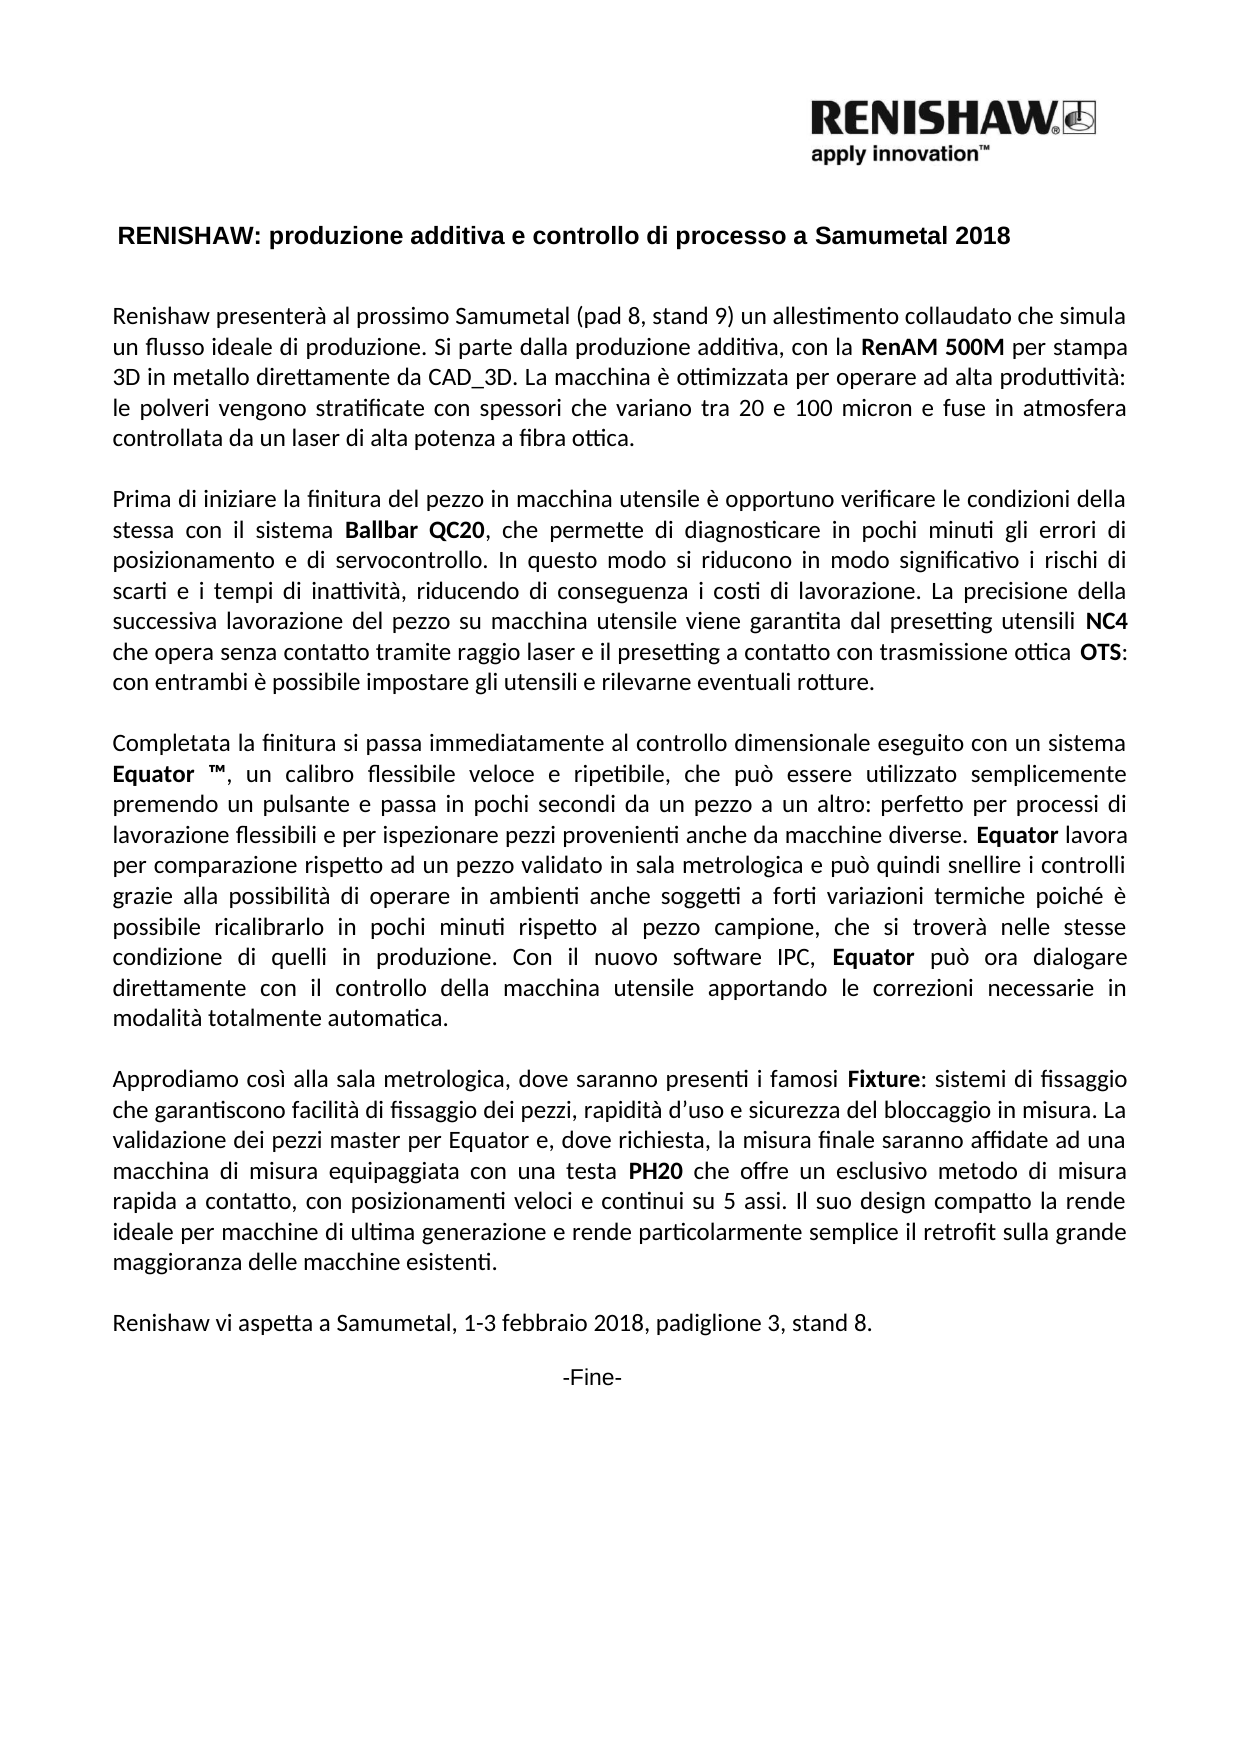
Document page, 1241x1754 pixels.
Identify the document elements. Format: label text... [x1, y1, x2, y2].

text Prima di iniziare la finitura del pezzo in macchina utensile è opportuno verificare le condizioni della stessa con il sistema Ballbar QC20, che permette di diagnosticare in pochi minuti gli errori di posizionamento e di servocontrollo. In questo modo si riducono in modo significativo i rischi di scarti e i tempi di inattività, riducendo di conseguenza i costi di lavorazione. La precisione della successiva lavorazione del pezzo su macchina utensile viene garantita dal presetting utensili NC4 che opera senza contatto tramite raggio laser e il presetting a contatto con trasmissione ottica OTS: con entrambi è possibile impostare gli utensili e rilevarne eventuali rotture. [112, 483, 1128, 697]
text Renishaw vi aspetta a Samumetal, 1-3 febbraio 2018, padiglione 3, stand 8. [112, 1307, 1128, 1338]
text RENISHAW: produzione additiva e controllo di processo a Samumetal 2018 [112, 221, 1232, 250]
text Completata la finitura si passa immediatamente al controllo dimensionale eseguito con un sistema Equator ™, un calibro flessibile veloce e ripetibile, che può essere utilizzato semplicemente premendo un pulsante e passa in pochi secondi da un pezzo a un altro: perfetto per processi di lavorazione flessibili e per ispezionare pezzi provenienti anche da macchine diverse. Equator lavora per comparazione rispetto ad un pezzo validato in sala metrologica e può quindi snellire i controlli grazie alla possibilità di operare in ambienti anche soggetti a forti variazioni termiche poiché è possibile ricalibrarlo in pochi minuti rispetto al pezzo campione, che si troverà nelle stesse condizione di quelli in produzione. Con il nuovo software IPC, Equator può ora dialogare direttamente con il controllo della macchina utensile apportando le correzioni necessarie in modalità totalmente automatica. [112, 727, 1128, 1033]
text Renishaw presenterà al prossimo Samumetal (pad 8, stand 9) un allestimento collaudato che simula un flusso ideale di produzione. Si parte dalla produzione additiva, con la RenAM 500M per stampa 3D in metallo direttamente da CAD_3D. La macchina è ottimizzata per operare ad alta produttività: le polveri vengono stratificate con spessori che variano tra 20 e 100 micron e fuse in atmosfera controllata da un laser di alta potenza a fibra ottica. [112, 300, 1128, 453]
picture [780, 67, 1127, 198]
text -Fine- [487, 1364, 1128, 1391]
text Approdiamo così alla sala metrologica, dove saranno presenti i famosi Fixture: sistemi di fissaggio che garantiscono facilità di fissaggio dei pezzi, rapidità d’uso e sicurezza del bloccaggio in misura. La validazione dei pezzi master per Equator e, dove richiesta, la misura finale saranno affidate ad una macchina di misura equipaggiata con una testa PH20 che offre un esclusivo metodo di misura rapida a contatto, con posizionamenti veloci e continui su 5 assi. Il suo design compatto la rende ideale per macchine di ultima generazione e rende particolarmente semplice il retrofit sulla grande maggioranza delle macchine esistenti. [112, 1063, 1128, 1277]
